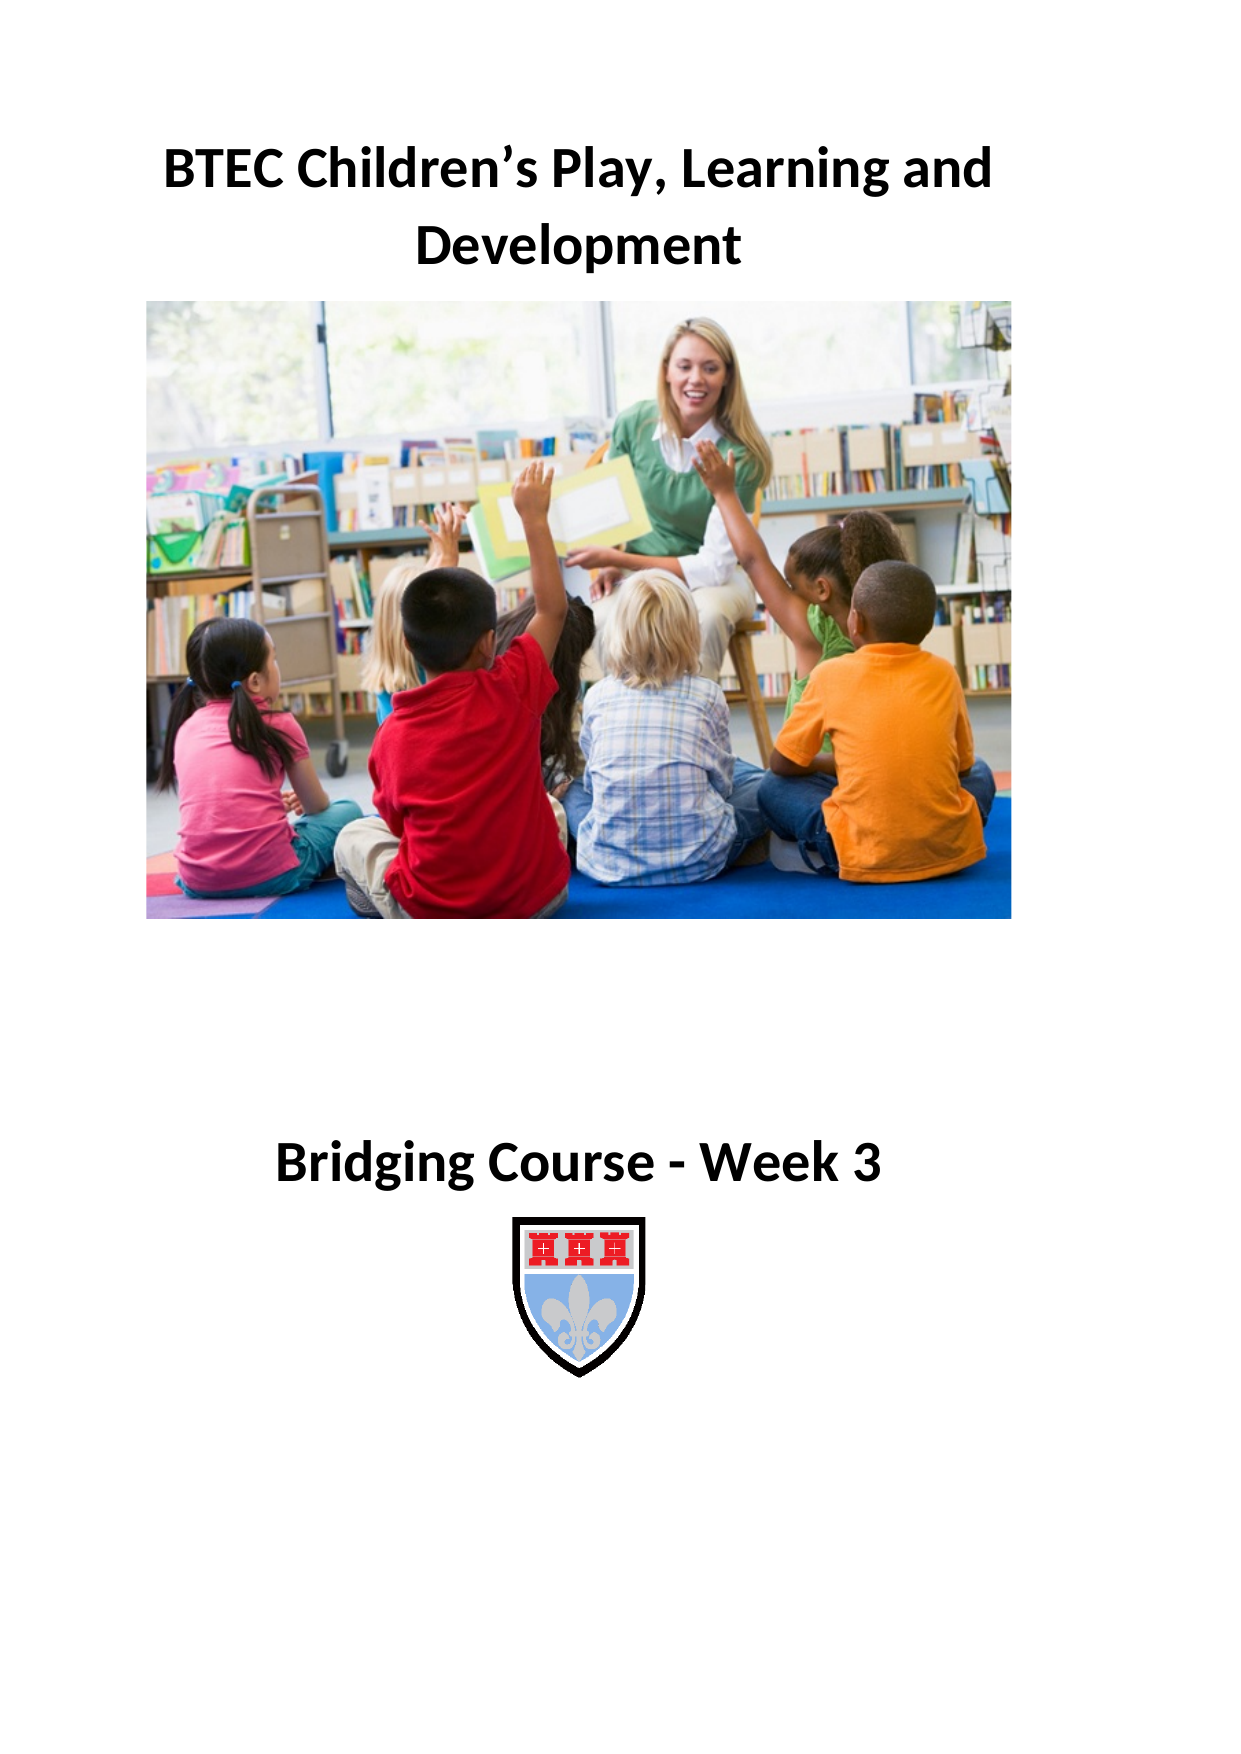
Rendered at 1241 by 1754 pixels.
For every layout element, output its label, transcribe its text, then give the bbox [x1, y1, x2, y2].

text Bridging Course - Week 3 [33, 1124, 1125, 1196]
text BTEC Children’s Play, Learning and Development [33, 131, 1125, 279]
picture [146, 301, 1012, 919]
picture [512, 1217, 646, 1378]
